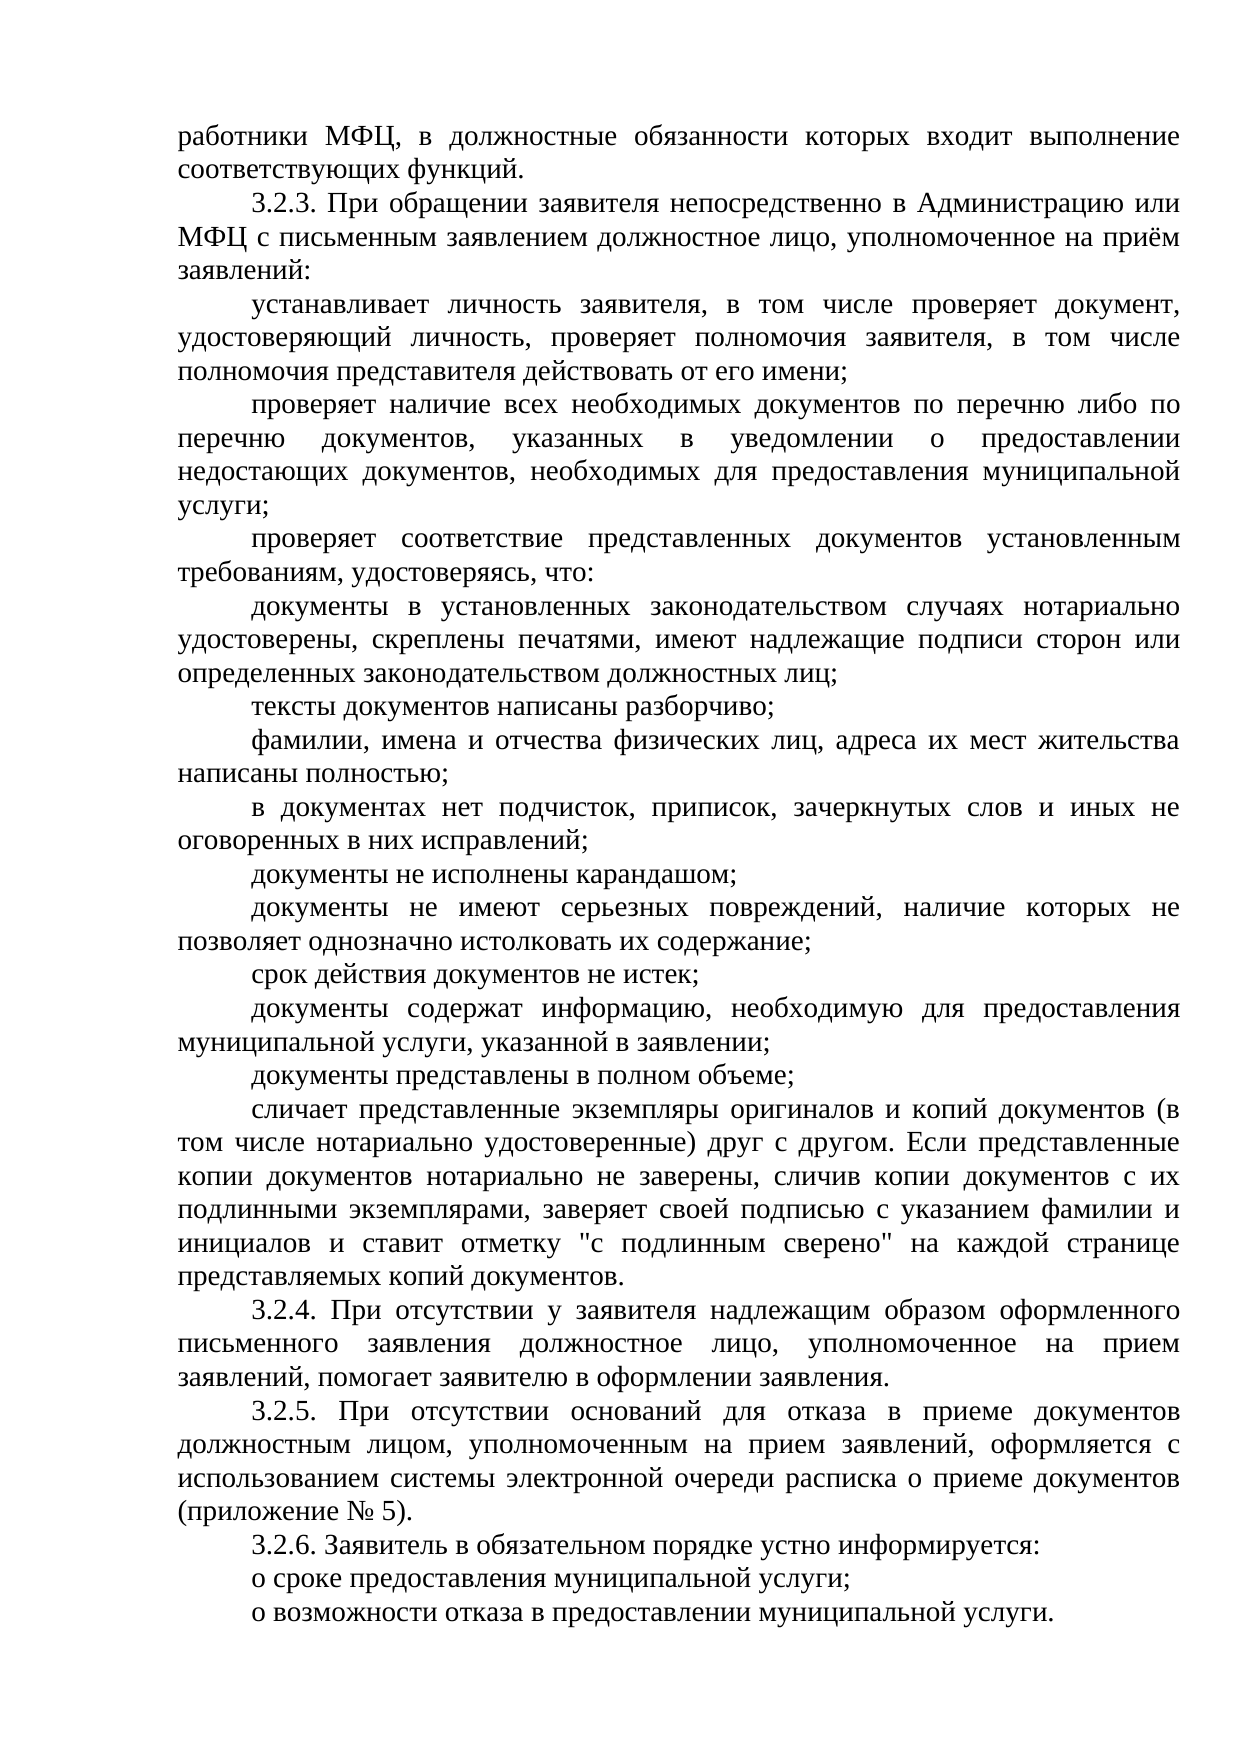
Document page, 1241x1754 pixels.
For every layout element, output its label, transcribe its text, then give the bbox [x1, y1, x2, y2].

text срок действия документов не истек; [177, 957, 1181, 990]
text документы представлены в полном объеме; [177, 1057, 1181, 1091]
text документы содержат информацию, необходимую для предоставления муниципальной услуги, указанной в заявлении; [177, 990, 1181, 1057]
text 3.2.5. При отсутствии оснований для отказа в приеме документов должностным лицом, уполномоченным на прием заявлений, оформляется с использованием системы электронной очереди расписка о приеме документов (приложение № 5). [177, 1393, 1181, 1527]
text 3.2.4. При отсутствии у заявителя надлежащим образом оформленного письменного заявления должностное лицо, уполномоченное на прием заявлений, помогает заявителю в оформлении заявления. [177, 1292, 1181, 1393]
text фамилии, имена и отчества физических лиц, адреса их мест жительства написаны полностью; [177, 722, 1181, 789]
text документы не имеют серьезных повреждений, наличие которых не позволяет однозначно истолковать их содержание; [177, 889, 1181, 957]
text проверяет соответствие представленных документов установленным требованиям, удостоверяясь, что: [177, 521, 1181, 588]
text 3.2.3. При обращении заявителя непосредственно в Администрацию или МФЦ с письменным заявлением должностное лицо, уполномоченное на приём заявлений: [177, 185, 1181, 286]
text о возможности отказа в предоставлении муниципальной услуги. [177, 1594, 1181, 1627]
text сличает представленные экземпляры оригиналов и копий документов (в том числе нотариально удостоверенные) друг с другом. Если представленные копии документов нотариально не заверены, сличив копии документов с их подлинными экземплярами, заверяет своей подписью с указанием фамилии и инициалов и ставит отметку "с подлинным сверено" на каждой странице представляемых копий документов. [177, 1091, 1181, 1292]
text документы не исполнены карандашом; [177, 856, 1181, 889]
text в документах нет подчисток, приписок, зачеркнутых слов и иных не оговоренных в них исправлений; [177, 789, 1181, 856]
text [177, 118, 1181, 185]
text проверяет наличие всех необходимых документов по перечню либо по перечню документов, указанных в уведомлении о предоставлении недостающих документов, необходимых для предоставления муниципальной услуги; [177, 386, 1181, 521]
text тексты документов написаны разборчиво; [177, 688, 1181, 722]
text устанавливает личность заявителя, в том числе проверяет документ, удостоверяющий личность, проверяет полномочия заявителя, в том числе полномочия представителя действовать от его имени; [177, 286, 1181, 386]
text документы в установленных законодательством случаях нотариально удостоверены, скреплены печатями, имеют надлежащие подписи сторон или определенных законодательством должностных лиц; [177, 588, 1181, 688]
text о сроке предоставления муниципальной услуги; [177, 1560, 1181, 1594]
text 3.2.6. Заявитель в обязательном порядке устно информируется: [177, 1527, 1181, 1560]
